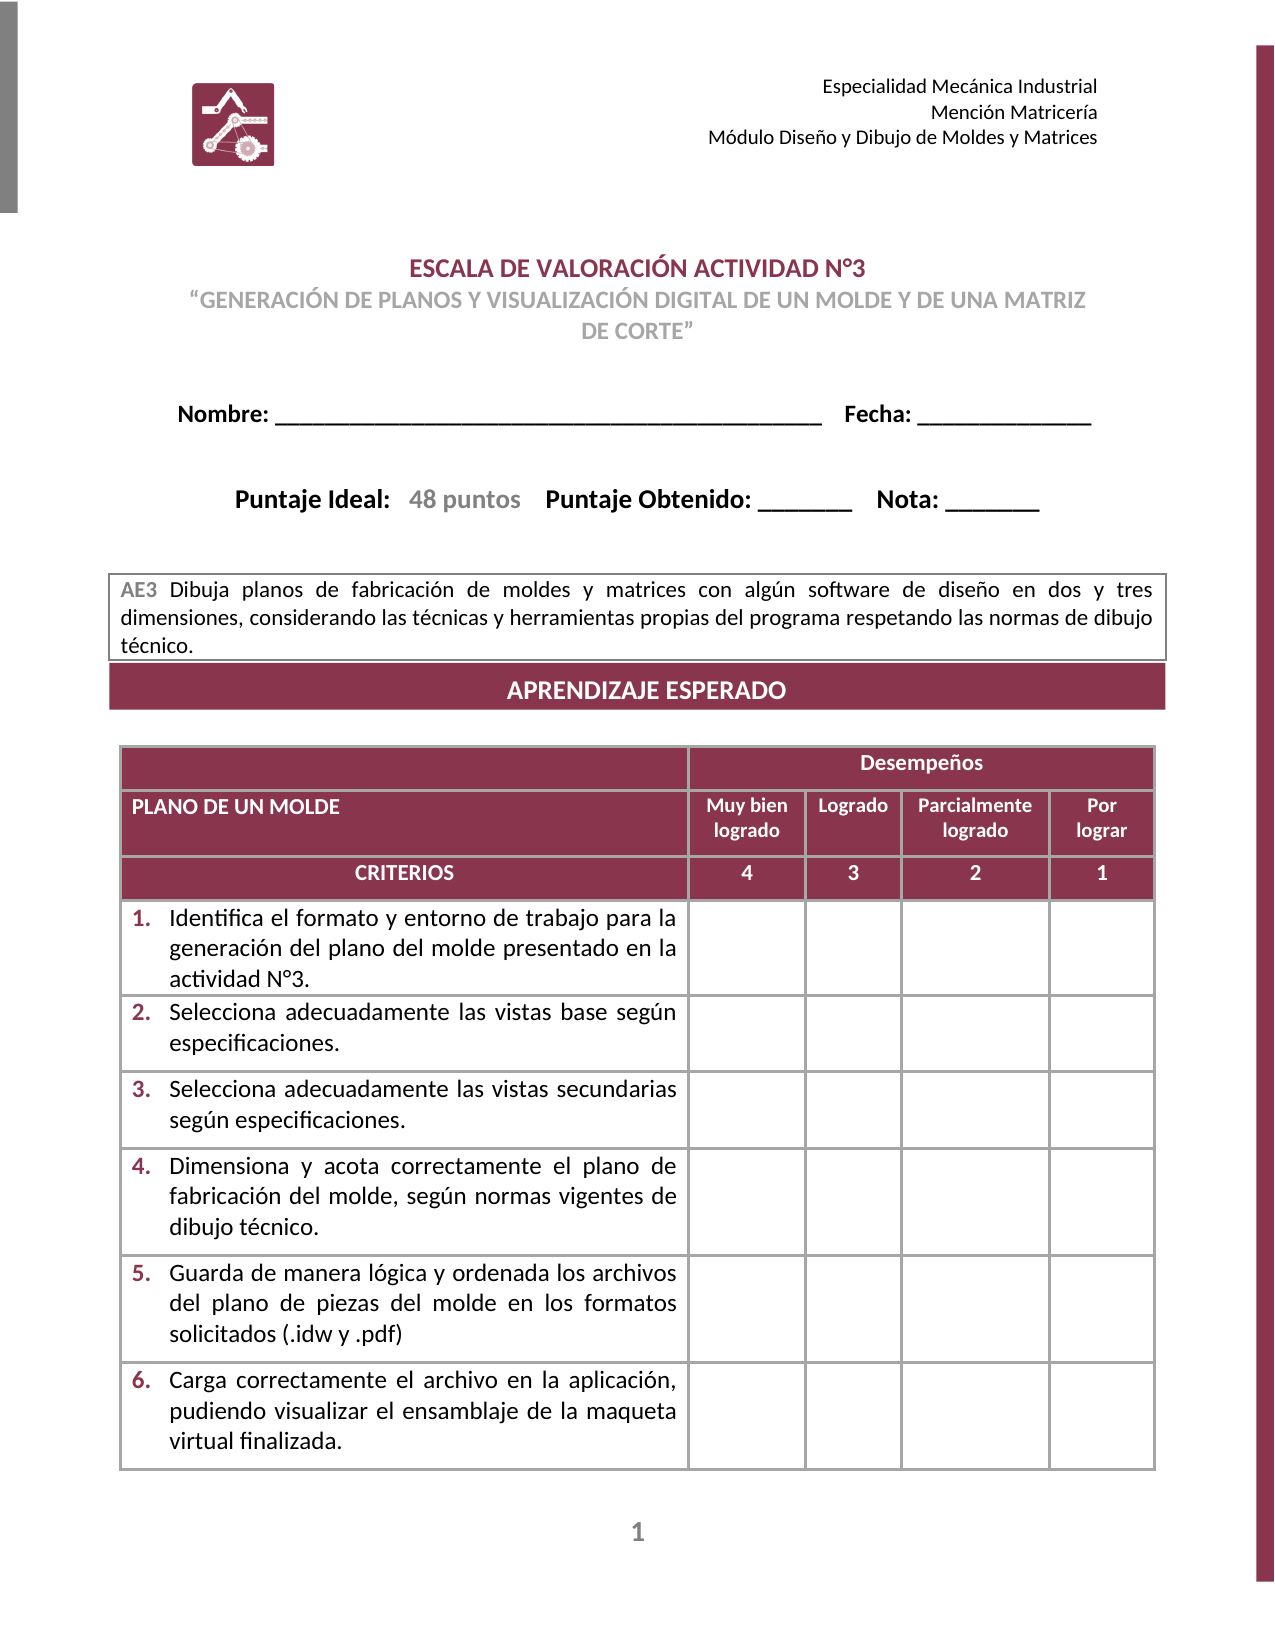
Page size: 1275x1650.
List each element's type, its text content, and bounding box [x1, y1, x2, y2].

table_cell 3 [807, 858, 900, 899]
table_cell CRITERIOS [122, 858, 687, 899]
table_cell Guarda de manera lógica y ordenada los archivos del plano de piezas del molde en los formatos solicitados (.idw y .pdf) [122, 1257, 687, 1361]
table_header [122, 748, 687, 789]
table_cell [903, 1257, 1048, 1361]
table_cell [903, 1364, 1048, 1468]
table_cell Selecciona adecuadamente las vistas secundarias según especificaciones. [122, 1073, 687, 1147]
table_cell [903, 902, 1048, 993]
table_cell [1051, 1150, 1153, 1254]
table_cell Logrado [807, 792, 900, 855]
table_cell [690, 1073, 804, 1147]
text Puntaje Ideal: 48 puntos Puntaje Obtenido: _______ Nota: _______ [177, 482, 1098, 515]
table_cell [807, 1073, 900, 1147]
table_cell [1051, 1257, 1153, 1361]
table_cell Carga correctamente el archivo en la aplicación, pudiendo visualizar el ensamblaje de la maqueta virtual finalizada. [122, 1364, 687, 1468]
table_cell [903, 997, 1048, 1070]
table_cell [690, 1364, 804, 1468]
table_cell [807, 1150, 900, 1254]
table_cell [807, 902, 900, 993]
table_cell [807, 1257, 900, 1361]
table_cell [903, 1073, 1048, 1147]
table_cell Selecciona adecuadamente las vistas base según especificaciones. [122, 997, 687, 1070]
table_cell [807, 997, 900, 1070]
table_header Desempeños [690, 748, 1153, 789]
table_cell [1051, 1364, 1153, 1468]
table_cell 2 [903, 858, 1048, 899]
table_cell Por lograr [1051, 792, 1153, 855]
text ESCALA DE VALORACIÓN ACTIVIDAD N°3 “GENERACIÓN DE PLANOS Y VISUALIZACIÓN DIGITAL DE UN MOLDE Y DE UNA MATRIZ DE CORTE” [177, 252, 1098, 346]
table_cell [690, 997, 804, 1070]
table_cell [1051, 902, 1153, 993]
table_cell 4 [690, 858, 804, 899]
table_cell Dimensiona y acota correctamente el plano de fabricación del molde, según normas vigentes de dibujo técnico. [122, 1150, 687, 1254]
table_cell 1 [1051, 858, 1153, 899]
picture [192, 83, 275, 166]
text Nombre: ____________________________________________ Fecha: ______________ [177, 399, 1098, 429]
table_cell [807, 1364, 900, 1468]
table_cell PLANO DE UN MOLDE [122, 792, 687, 855]
table_cell Muy bien logrado [690, 792, 804, 855]
table_cell Identifica el formato y entorno de trabajo para la generación del plano del molde presentado en la actividad N°3. [122, 902, 687, 993]
table_cell [690, 902, 804, 993]
table_cell [690, 1150, 804, 1254]
table_cell [1051, 997, 1153, 1070]
table_cell Parcialmente logrado [903, 792, 1048, 855]
table_cell [903, 1150, 1048, 1254]
table_cell [1051, 1073, 1153, 1147]
table_header AE3 Dibuja planos de fabricación de moldes y matrices con algún software de diseño en dos y tres dimensiones, considerando las técnicas y herramientas propias del programa respetando las normas de dibujo técnico. [110, 575, 1165, 659]
table_cell [690, 1257, 804, 1361]
